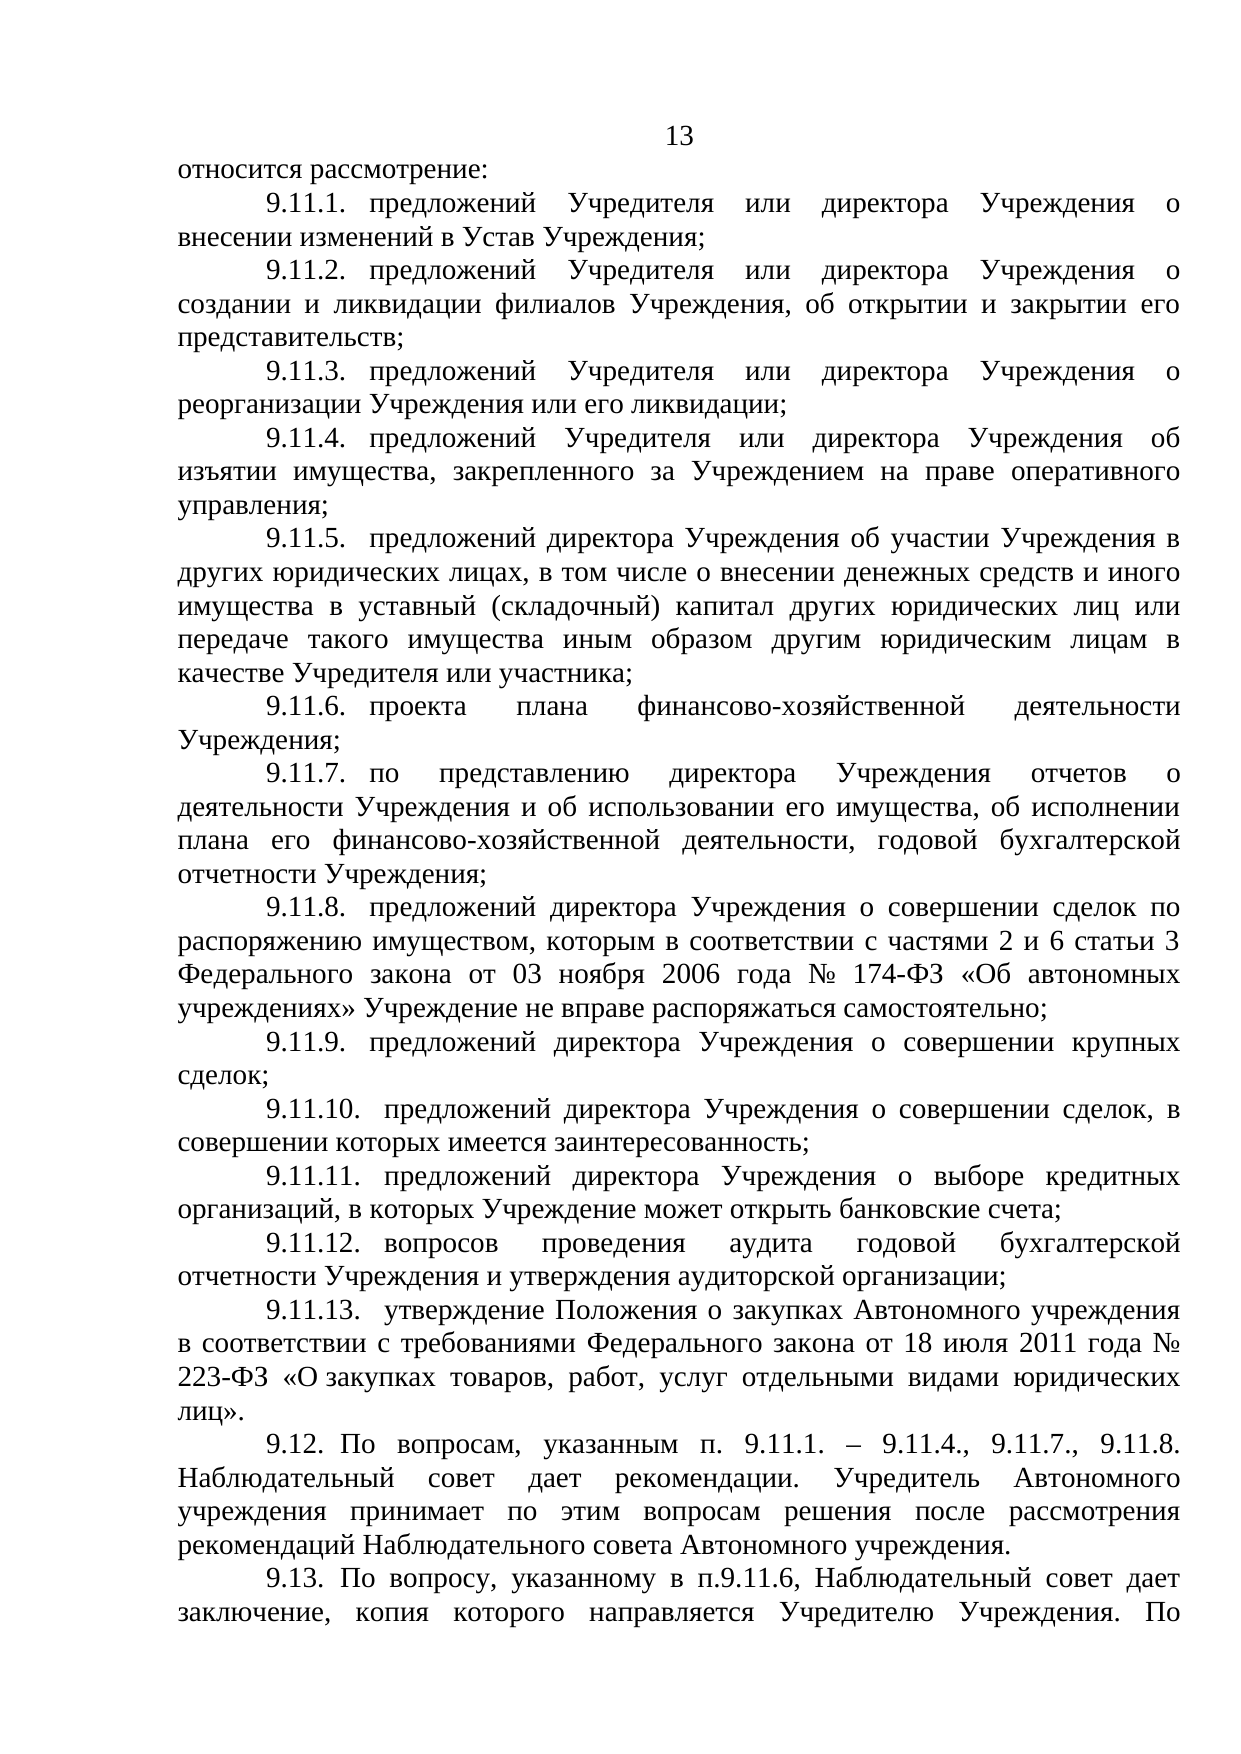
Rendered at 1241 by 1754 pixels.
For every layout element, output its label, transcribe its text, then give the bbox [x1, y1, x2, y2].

list предложений Учредителя или директора Учреждения о реорганизации Учреждения или его ликвидации; [177, 353, 1181, 420]
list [177, 1560, 1181, 1627]
list предложений Учредителя или директора Учреждения о создании и ликвидации филиалов Учреждения, об открытии и закрытии его представительств; [177, 252, 1181, 353]
list по представлению директора Учреждения отчетов о деятельности Учреждения и об использовании его имущества, об исполнении плана его финансово-хозяйственной деятельности, годовой бухгалтерской отчетности Учреждения; [177, 755, 1181, 889]
list предложений Учредителя или директора Учреждения об изъятии имущества, закрепленного за Учреждением на праве оперативного управления; [177, 420, 1181, 521]
list предложений директора Учреждения о совершении сделок, в совершении которых имеется заинтересованность; [177, 1091, 1181, 1158]
list вопросов проведения аудита годовой бухгалтерской отчетности Учреждения и утверждения аудиторской организации; [177, 1225, 1181, 1292]
list предложений Учредителя или директора Учреждения о внесении изменений в Устав Учреждения; [177, 185, 1181, 252]
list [177, 152, 1181, 185]
list предложений директора Учреждения о совершении крупных сделок; [177, 1024, 1181, 1091]
list утверждение Положения о закупках Автономного учреждения в соответствии с требованиями Федерального закона от 18 июля 2011 года № 223-ФЗ «О закупках товаров, работ, услуг отдельными видами юридических лиц». [177, 1292, 1181, 1426]
list проекта плана финансово-хозяйственной деятельности Учреждения; [177, 688, 1181, 755]
list предложений директора Учреждения о выборе кредитных организаций, в которых Учреждение может открыть банковские счета; [177, 1158, 1181, 1225]
list По вопросам, указанным п. 9.11.1. – 9.11.4., 9.11.7., 9.11.8. Наблюдательный совет дает рекомендации. Учредитель Автономного учреждения принимает по этим вопросам решения после рассмотрения рекомендаций Наблюдательного совета Автономного учреждения. [177, 1426, 1181, 1560]
list предложений директора Учреждения об участии Учреждения в других юридических лицах, в том числе о внесении денежных средств и иного имущества в уставный (складочный) капитал других юридических лиц или передаче такого имущества иным образом другим юридическим лицам в качестве Учредителя или участника; [177, 521, 1181, 688]
list предложений директора Учреждения о совершении сделок по распоряжению имуществом, которым в соответствии с частями 2 и 6 статьи 3 Федерального закона от 03 ноября 2006 года № 174-ФЗ «Об автономных учреждениях» Учреждение не вправе распоряжаться самостоятельно; [177, 889, 1181, 1024]
